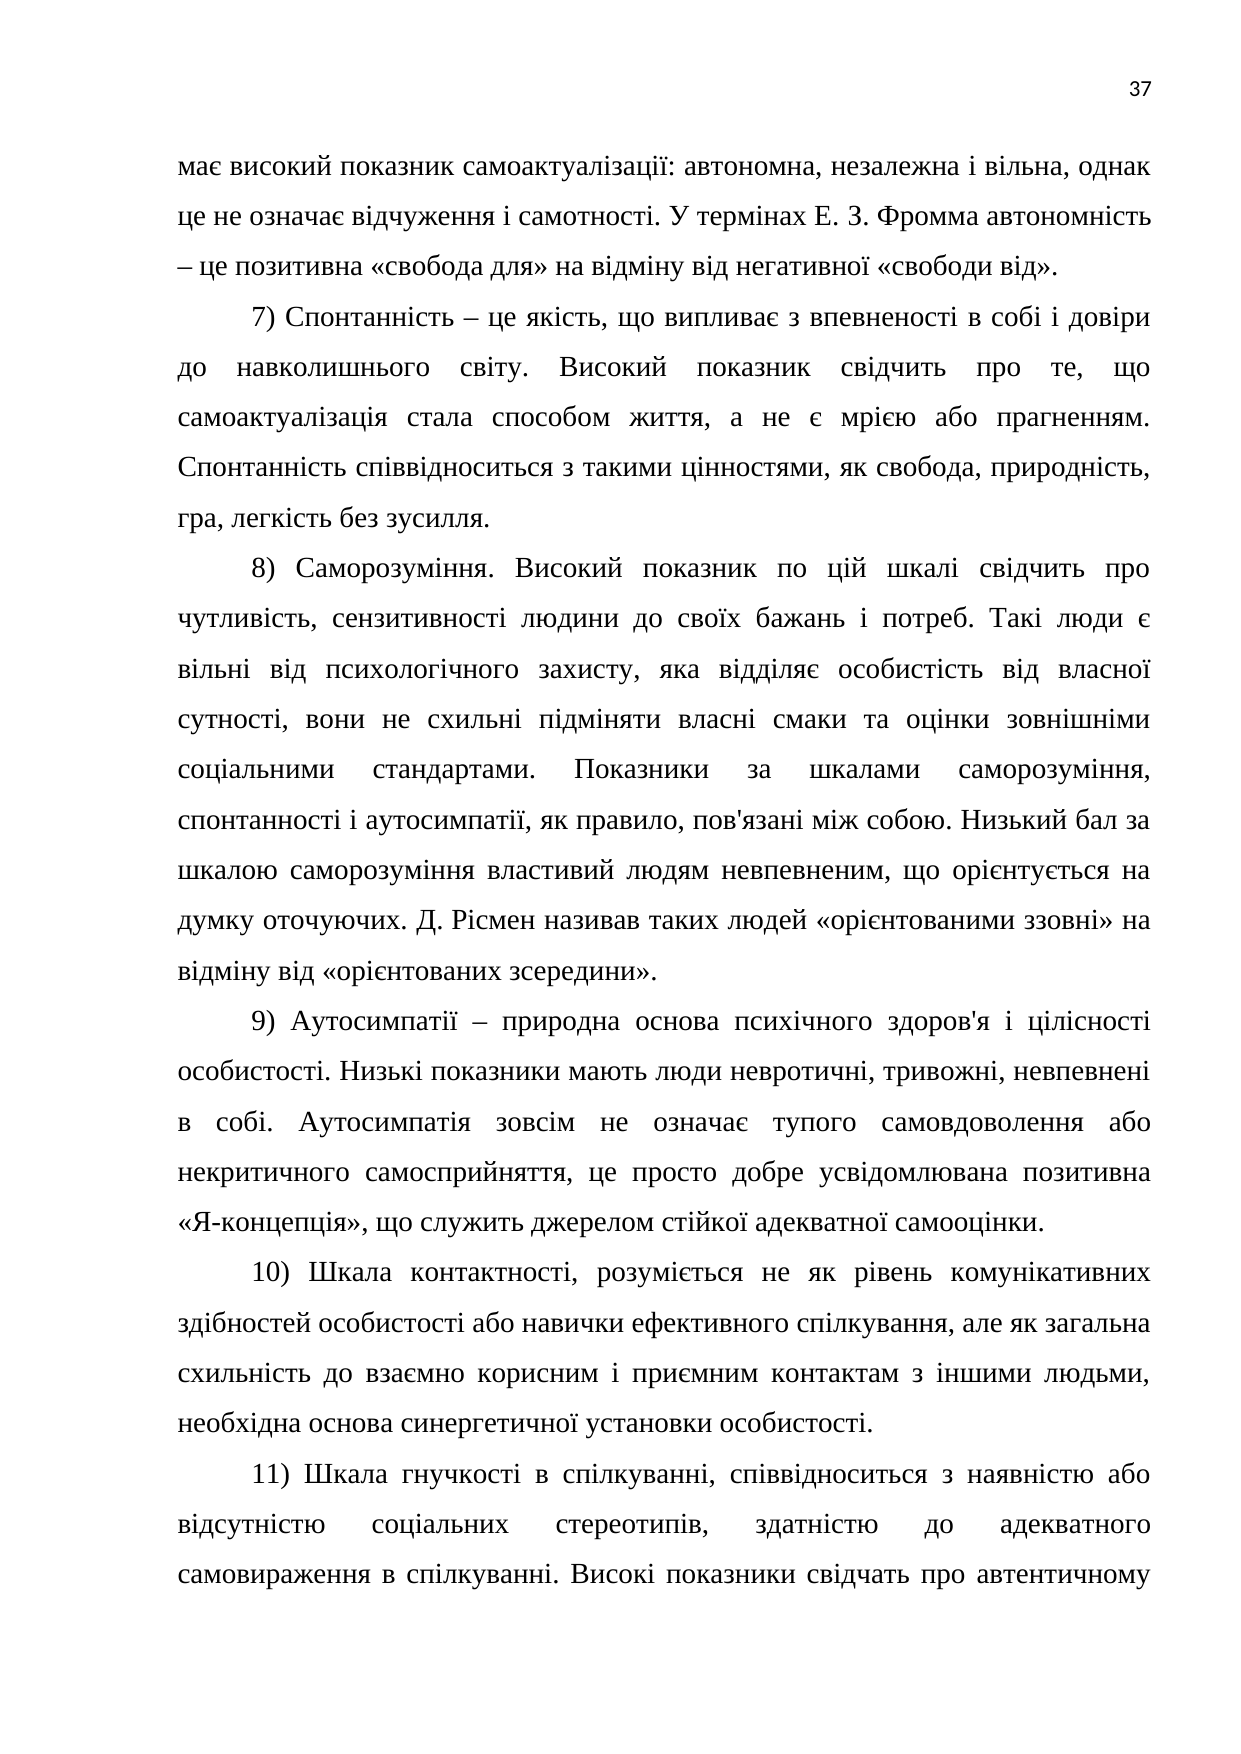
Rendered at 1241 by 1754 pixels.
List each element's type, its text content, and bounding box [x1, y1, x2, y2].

text 9) Аутосимпатії – природна основа психічного здоров'я і цілісності особистості. Низькі показники мають люди невротичні, тривожні, невпевнені в собі. Аутосимпатія зовсім не означає тупого самовдоволення або некритичного самосприйняття, це просто добре усвідомлювана позитивна «Я-концепція», що служить джерелом стійкої адекватної самооцінки. [177, 1003, 1152, 1238]
text 10) Шкала контактності, розуміється не як рівень комунікативних здібностей особистості або навички ефективного спілкування, але як загальна схильність до взаємно корисним і приємним контактам з іншими людьми, необхідна основа синергетичної установки особистості. [177, 1254, 1152, 1439]
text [177, 148, 1152, 282]
text 8) Саморозуміння. Високий показник по цій шкалі свідчить про чутливість, сензитивності людини до своїх бажань і потреб. Такі люди є вільні від психологічного захисту, яка відділяє особистість від власної сутності, вони не схильні підміняти власні смаки та оцінки зовнішніми соціальними стандартами. Показники за шкалами саморозуміння, спонтанності і аутосимпатії, як правило, пов'язані між собою. Низький бал за шкалою саморозуміння властивий людям невпевненим, що орієнтується на думку оточуючих. Д. Рісмен називав таких людей «орієнтованими ззовні» на відміну від «орієнтованих зсередини». [177, 550, 1152, 986]
text 7) Спонтанність – це якість, що випливає з впевненості в собі і довіри до навколишнього світу. Високий показник свідчить про те, що самоактуалізація стала способом життя, а не є мрією або прагненням. Спонтанність співвідноситься з такими цінностями, як свобода, природність, гра, легкість без зусилля. [177, 299, 1152, 533]
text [177, 1456, 1152, 1590]
